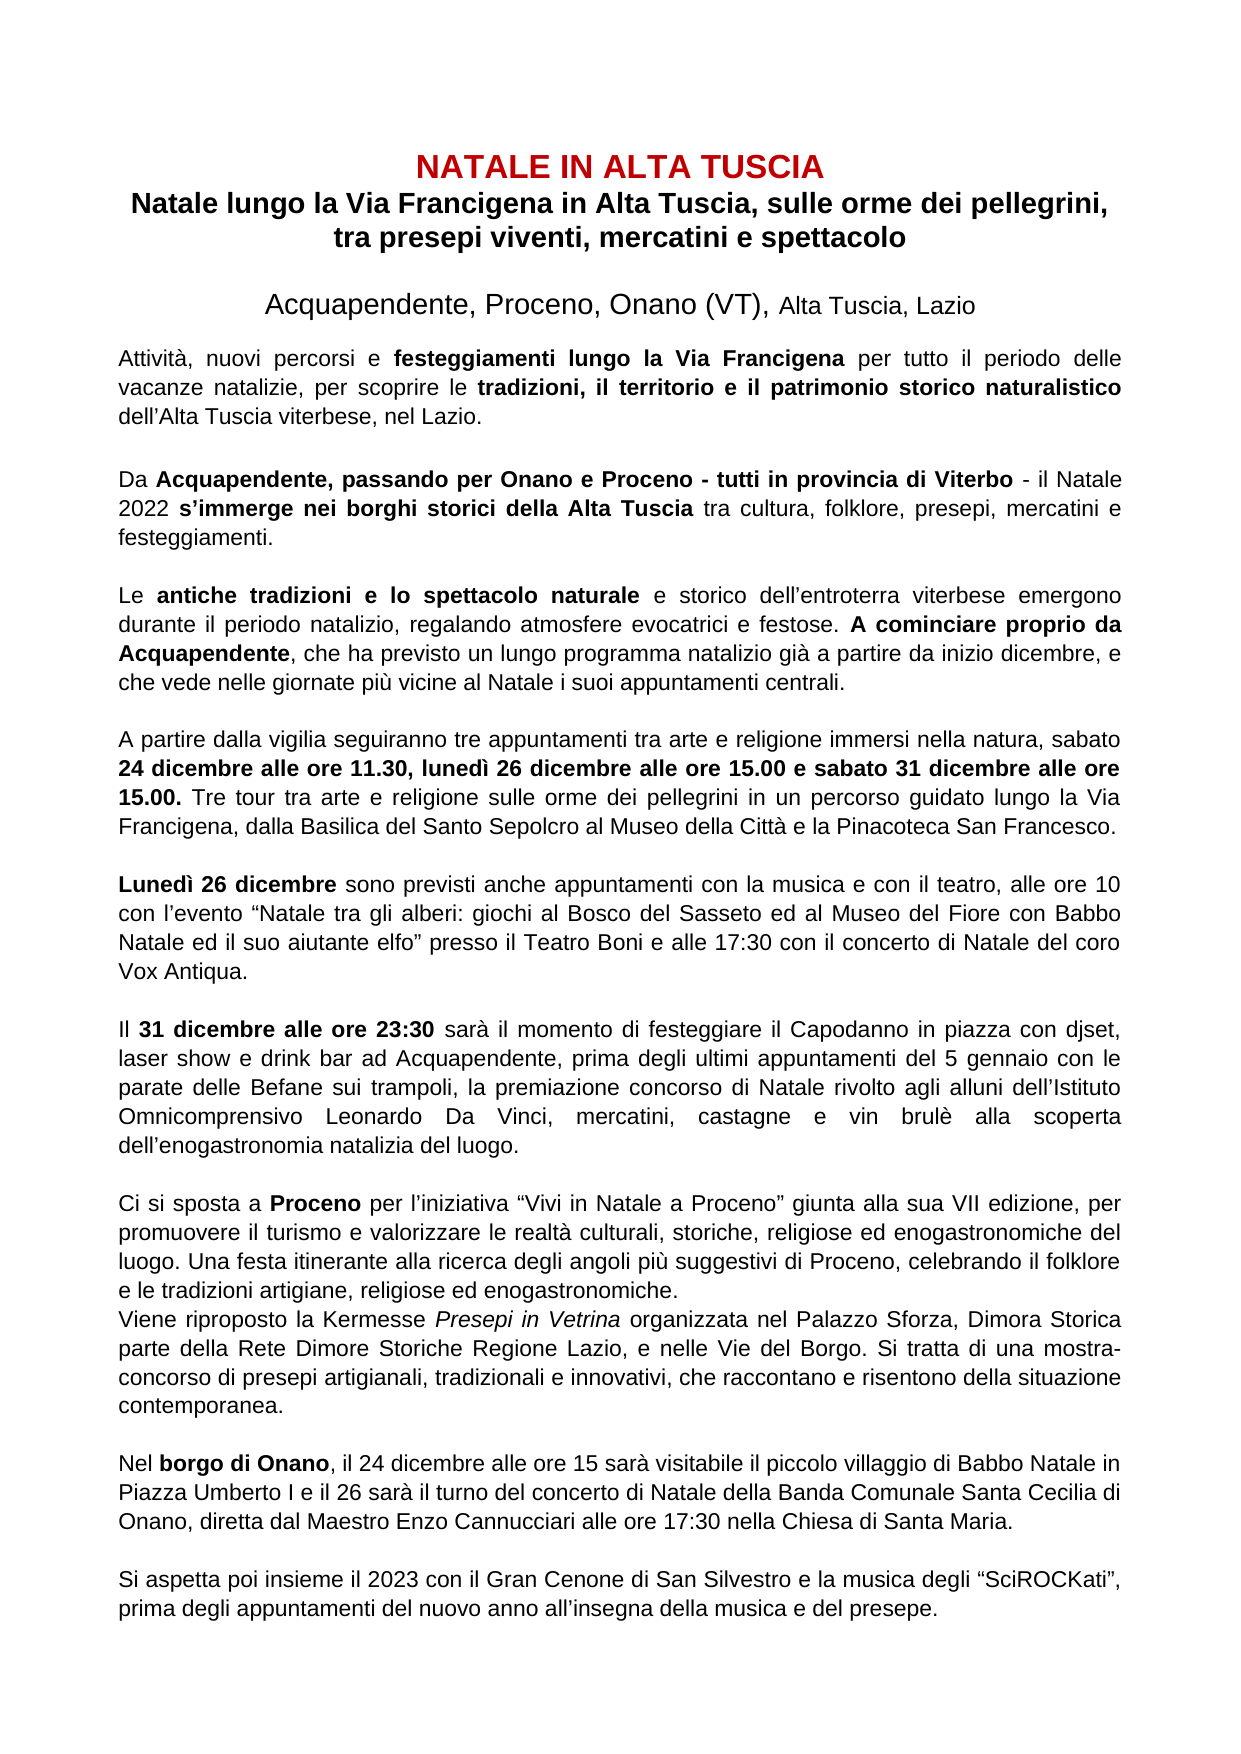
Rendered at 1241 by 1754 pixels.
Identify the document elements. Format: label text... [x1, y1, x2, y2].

text A partire dalla vigilia seguiranno tre appuntamenti tra arte e religione immersi nella natura, sabato 24 dicembre alle ore 11.30, lunedì 26 dicembre alle ore 15.00 e sabato 31 dicembre alle ore 15.00. Tre tour tra arte e religione sulle orme dei pellegrini in un percorso guidato lungo la Via Francigena, dalla Basilica del Santo Sepolcro al Museo della Città e la Pinacoteca San Francesco. [118, 726, 1122, 840]
text Nel borgo di Onano, il 24 dicembre alle ore 15 sarà visitabile il piccolo villaggio di Babbo Natale in Piazza Umberto I e il 26 sarà il turno del concerto di Natale della Banda Comunale Santa Cecilia di Onano, diretta dal Maestro Enzo Cannucciari alle ore 17:30 nella Chiesa di Santa Maria. [118, 1450, 1122, 1535]
text Acquapendente, Proceno, Onano (VT), Alta Tuscia, Lazio [118, 287, 1122, 320]
text Il 31 dicembre alle ore 23:30 sarà il momento di festeggiare il Capodanno in piazza con djset, laser show e drink bar ad Acquapendente, prima degli ultimi appuntamenti del 5 gennaio con le parate delle Befane sui trampoli, la premiazione concorso di Natale rivolto agli alluni dell’Istituto Omnicomprensivo Leonardo Da Vinci, mercatini, castagne e vin brulè alla scoperta dell’enogastronomia natalizia del luogo. [118, 1016, 1122, 1158]
text Attività, nuovi percorsi e festeggiamenti lungo la Via Francigena per tutto il periodo delle vacanze natalizie, per scoprire le tradizioni, il territorio e il patrimonio storico naturalistico dell’Alta Tuscia viterbese, nel Lazio. [118, 345, 1122, 430]
text Si aspetta poi insieme il 2023 con il Gran Cenone di San Silvestro e la musica degli “SciROCKati”, prima degli appuntamenti del nuovo anno all’insegna della musica e del presepe. [118, 1566, 1122, 1622]
text Natale lungo la Via Francigena in Alta Tuscia, sulle orme dei pellegrini, tra presepi viventi, mercatini e spettacolo [118, 186, 1122, 253]
text NATALE IN ALTA TUSCIA [118, 148, 1122, 186]
text Lunedì 26 dicembre sono previsti anche appuntamenti con la musica e con il teatro, alle ore 10 con l’evento “Natale tra gli alberi: giochi al Bosco del Sasseto ed al Museo del Fiore con Babbo Natale ed il suo aiutante elfo” presso il Teatro Boni e alle 17:30 con il concerto di Natale del coro Vox Antiqua. [118, 871, 1122, 984]
text Le antiche tradizioni e lo spettacolo naturale e storico dell’entroterra viterbese emergono durante il periodo natalizio, regalando atmosfere evocatrici e festose. A cominciare proprio da Acquapendente, che ha previsto un lungo programma natalizio già a partire da inizio dicembre, e che vede nelle giornate più vicine al Natale i suoi appuntamenti centrali. [118, 582, 1122, 695]
text Da Acquapendente, passando per Onano e Proceno - tutti in provincia di Viterbo - il Natale 2022 s’immerge nei borghi storici della Alta Tuscia tra cultura, folklore, presepi, mercatini e festeggiamenti. [118, 466, 1122, 550]
text Viene riproposto la Kermesse Presepi in Vetrina organizzata nel Palazzo Sforza, Dimora Storica parte della Rete Dimore Storiche Regione Lazio, e nelle Vie del Borgo. Si tratta di una mostra-concorso di presepi artigianali, tradizionali e innovativi, che raccontano e risentono della situazione contemporanea. [118, 1306, 1122, 1419]
text Ci si sposta a Proceno per l’iniziativa “Vivi in Natale a Proceno” giunta alla sua VII edizione, per promuovere il turismo e valorizzare le realtà culturali, storiche, religiose ed enogastronomiche del luogo. Una festa itinerante alla ricerca degli angoli più suggestivi di Proceno, celebrando il folklore e le tradizioni artigiane, religiose ed enogastronomiche. [118, 1190, 1122, 1303]
